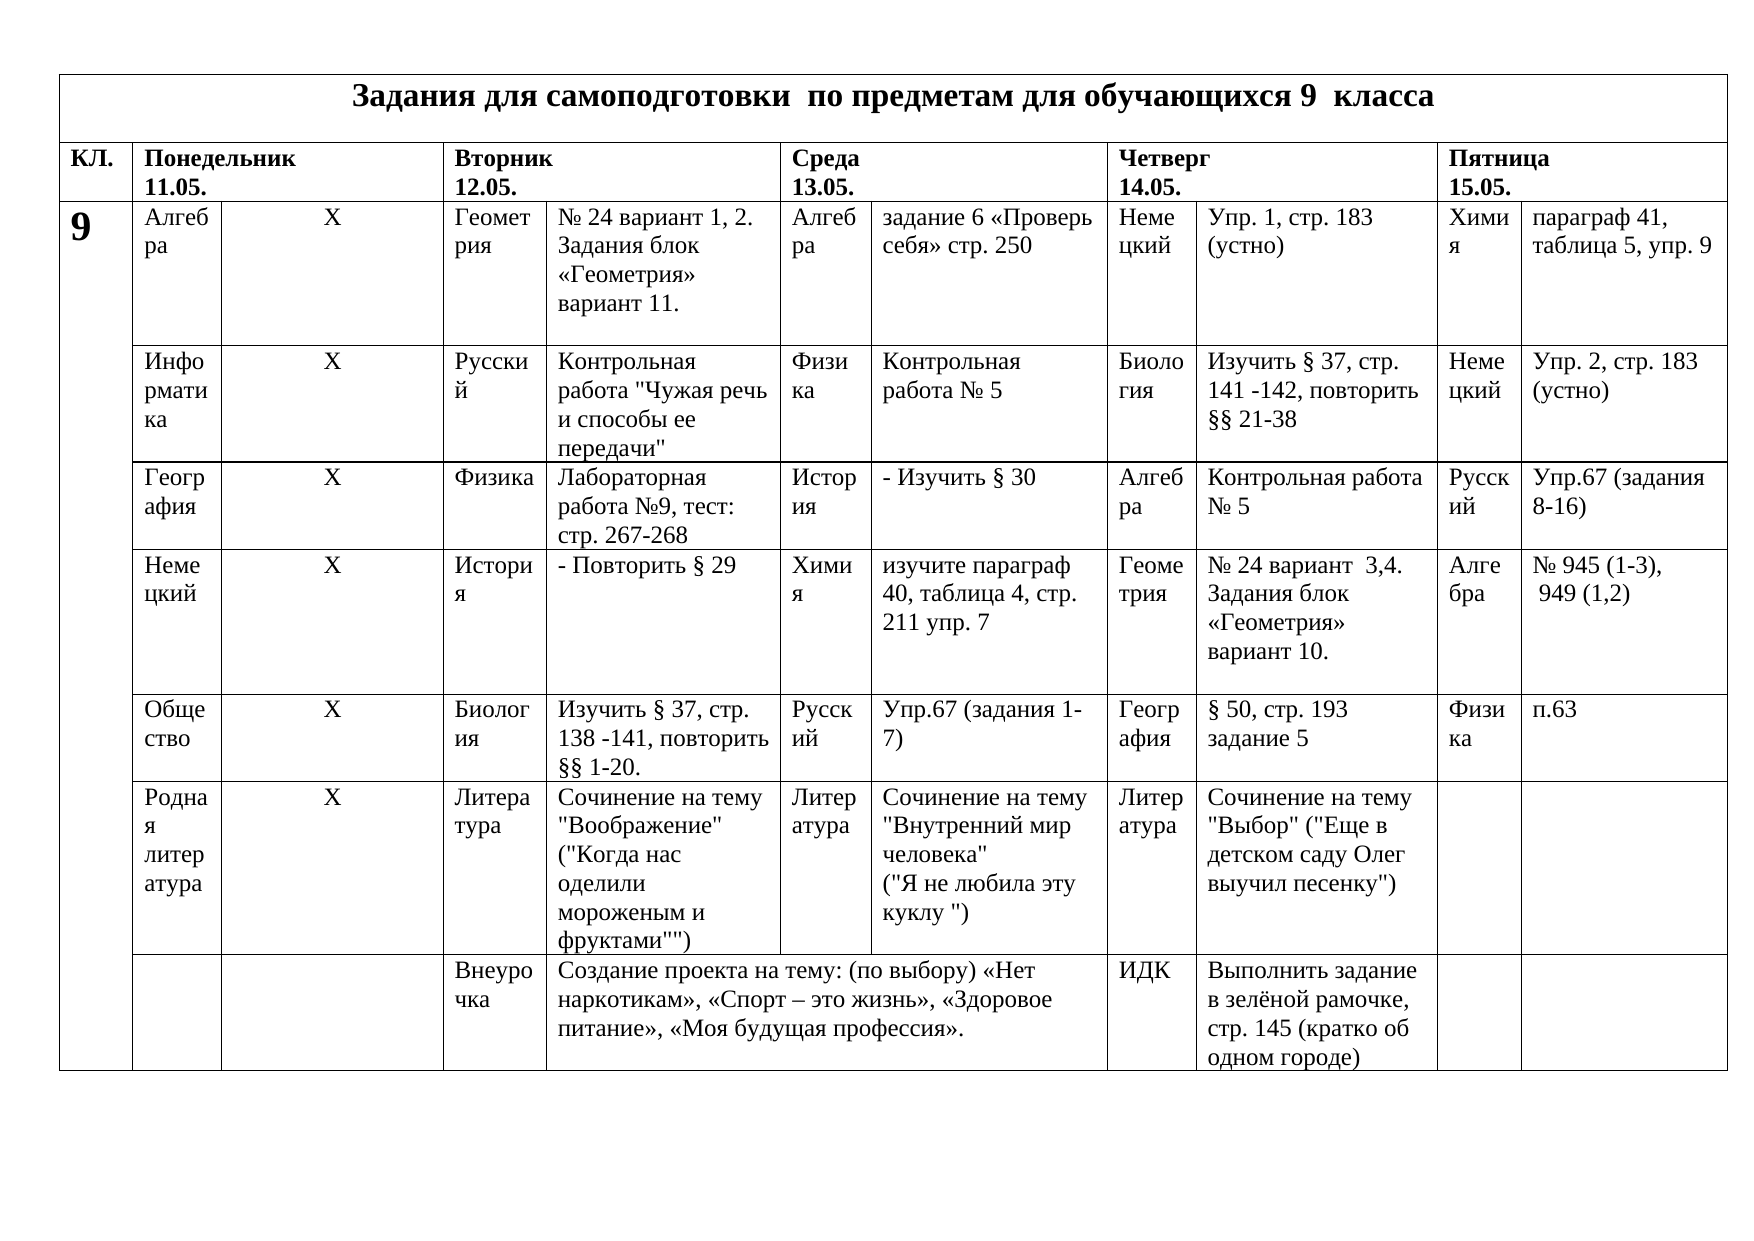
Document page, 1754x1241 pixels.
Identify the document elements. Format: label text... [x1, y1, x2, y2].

table_cell Алгебра [781, 202, 871, 345]
table_cell задание 6 «Проверь себя» стр. 250 [872, 202, 1107, 345]
table_cell Немецкий [1108, 202, 1196, 345]
table_cell Изучить § 37, стр. 138 -141, повторить §§ 1-20. [547, 695, 780, 781]
table_cell История [781, 463, 871, 549]
table_cell 9 [60, 202, 132, 1070]
table_cell № 945 (1-3), 949 (1,2) [1522, 550, 1727, 693]
table_cell Алгебра [1108, 463, 1196, 549]
table_cell Упр. 1, стр. 183 (устно) [1197, 202, 1437, 345]
table_cell Понедельник 11.05. [133, 143, 443, 201]
table_cell Химия [781, 550, 871, 693]
table_cell изучите параграф 40, таблица 4, стр. 211 упр. 7 [872, 550, 1107, 693]
table_cell Русский [1438, 463, 1521, 549]
table_cell КЛ. [60, 143, 132, 201]
table_cell Физика [1438, 695, 1521, 781]
table_cell Лабораторная работа №9, тест: стр. 267-268 [547, 463, 780, 549]
table_cell Алгебра [1438, 550, 1521, 693]
table_cell Контрольная работа "Чужая речь и способы ее передачи" [547, 346, 780, 461]
table_cell Создание проекта на тему: (по выбору) «Нет наркотикам», «Спорт – это жизнь», «Здоровое питание», «Моя будущая профессия». [547, 955, 1107, 1070]
table_cell Вторник 12.05. [444, 143, 780, 201]
table_cell Х [222, 202, 443, 345]
table_cell - Повторить § 29 [547, 550, 780, 693]
table_cell Геометрия [1108, 550, 1196, 693]
table_cell История [444, 550, 546, 693]
table_cell Геометрия [444, 202, 546, 345]
table_cell № 24 вариант 3,4. Задания блок «Геометрия» вариант 10. [1197, 550, 1437, 693]
table_cell Литература [1108, 782, 1196, 954]
table_cell Алгебра [133, 202, 221, 345]
table_cell [1438, 782, 1521, 954]
table_cell Химия [1438, 202, 1521, 345]
table_cell Биология [444, 695, 546, 781]
table_cell Общество [133, 695, 221, 781]
table_cell Внеурочка [444, 955, 546, 1070]
table_cell Русский [444, 346, 546, 461]
table_cell [1438, 955, 1521, 1070]
table_cell Пятница 15.05. [1438, 143, 1727, 201]
table_cell [222, 955, 443, 1070]
table_cell Сочинение на тему "Воображение" ("Когда нас оделили мороженым и фруктами"") [547, 782, 780, 954]
table_cell ИДК [1108, 955, 1196, 1070]
table_cell География [1108, 695, 1196, 781]
table_cell Х [222, 463, 443, 549]
table_cell Упр.67 (задания 8-16) [1522, 463, 1727, 549]
table_cell Русский [781, 695, 871, 781]
table_cell Х [222, 550, 443, 693]
table_cell Сочинение на тему "Внутренний мир человека" ("Я не любила эту куклу ") [872, 782, 1107, 954]
table_cell Изучить § 37, стр. 141 -142, повторить §§ 21-38 [1197, 346, 1437, 461]
table_cell Х [222, 695, 443, 781]
table_cell Упр. 2, стр. 183 (устно) [1522, 346, 1727, 461]
table_cell Физика [781, 346, 871, 461]
table_cell Родная литература [133, 782, 221, 954]
table_cell [133, 955, 221, 1070]
table_cell Физика [444, 463, 546, 549]
table_cell Среда 13.05. [781, 143, 1107, 201]
table_cell [1522, 782, 1727, 954]
table_cell § 50, стр. 193 задание 5 [1197, 695, 1437, 781]
table_cell Немецкий [133, 550, 221, 693]
table_cell Х [222, 346, 443, 461]
table_cell Контрольная работа № 5 [872, 346, 1107, 461]
table_cell Сочинение на тему "Выбор" ("Еще в детском саду Олег выучил песенку") [1197, 782, 1437, 954]
table_cell Немецкий [1438, 346, 1521, 461]
table_cell [1522, 955, 1727, 1070]
table_cell Контрольная работа № 5 [1197, 463, 1437, 549]
table_cell Литература [444, 782, 546, 954]
table_cell параграф 41, таблица 5, упр. 9 [1522, 202, 1727, 345]
table_cell - Изучить § 30 [872, 463, 1107, 549]
table_cell География [133, 463, 221, 549]
table_cell Литература [781, 782, 871, 954]
table_cell п.63 [1522, 695, 1727, 781]
table_cell Информатика [133, 346, 221, 461]
table_cell Упр.67 (задания 1-7) [872, 695, 1107, 781]
table_cell Выполнить задание в зелёной рамочке, стр. 145 (кратко об одном городе) [1197, 955, 1437, 1070]
table_cell № 24 вариант 1, 2. Задания блок «Геометрия» вариант 11. [547, 202, 780, 345]
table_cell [60, 75, 1727, 142]
table_cell Биология [1108, 346, 1196, 461]
table_cell Х [222, 782, 443, 954]
table_cell Четверг 14.05. [1108, 143, 1437, 201]
